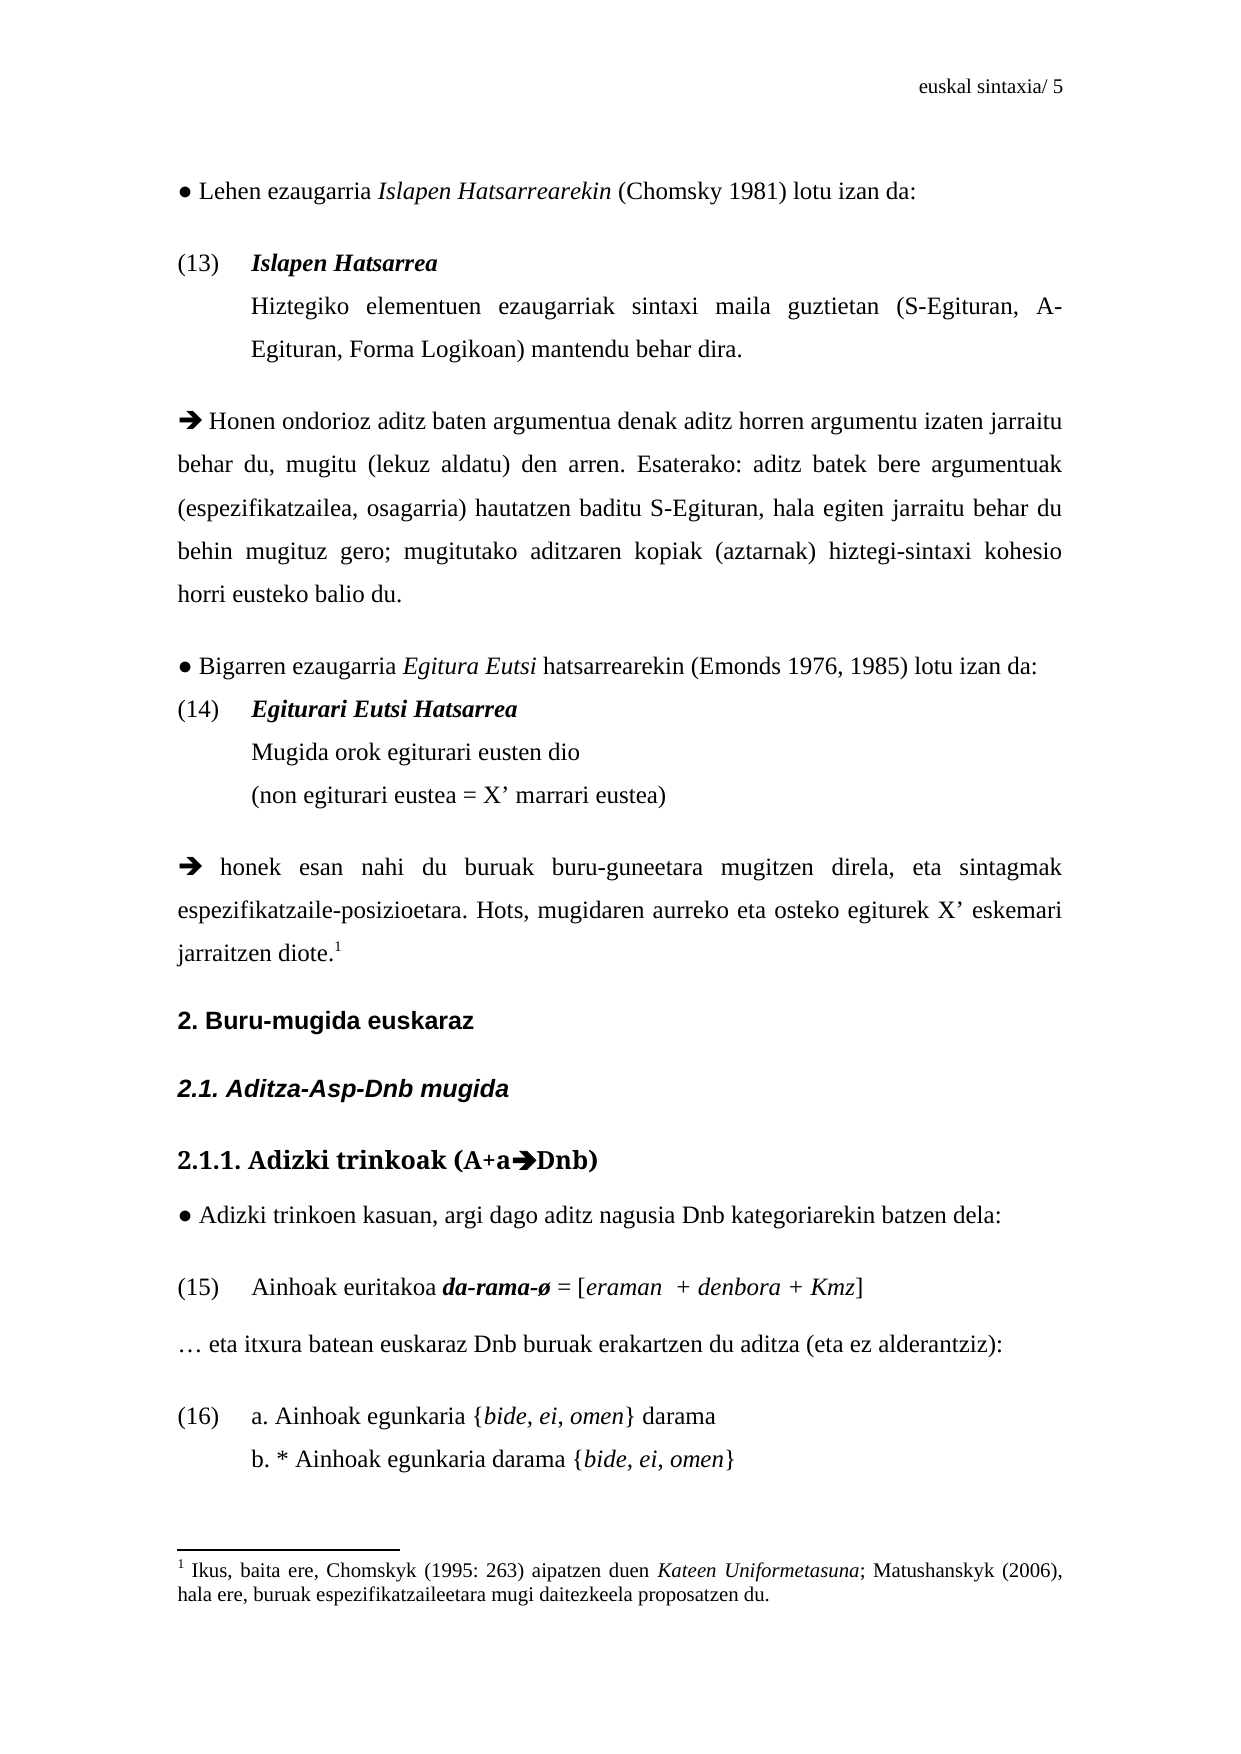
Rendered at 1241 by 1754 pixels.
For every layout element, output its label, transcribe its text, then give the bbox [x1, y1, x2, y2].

text Honen ondorioz aditz baten argumentua denak aditz horren argumentu izaten jarraitu behar du, mugitu (lekuz aldatu) den arren. Esaterako: aditz batek bere argumentuak (espezifikatzailea, osagarria) hautatzen baditu S-Egituran, hala egiten jarraitu behar du behin mugituz gero; mugitutako aditzaren kopiak (aztarnak) hiztegi-sintaxi kohesio horri eusteko balio du. [177, 406, 1063, 608]
text (13) Islapen Hatsarrea [177, 248, 1063, 277]
text ● Lehen ezaugarria Islapen Hatsarrearekin (Chomsky 1981) lotu izan da: [177, 176, 1063, 205]
subtitle 2.1.1. Adizki trinkoak (A+aDnb) [177, 1143, 1063, 1177]
text honek esan nahi du buruak buru-guneetara mugitzen direla, eta sintagmak espezifikatzaile-posizioetara. Hots, mugidaren aurreko eta osteko egiturek X’ eskemari jarraitzen diote. [177, 852, 1063, 967]
text (15) Ainhoak euritakoa da-rama-ø = [eraman + denbora + Kmz] [177, 1272, 1063, 1301]
text b. * Ainhoak egunkaria darama {bide, ei, omen} [177, 1444, 1063, 1473]
text (16) a. Ainhoak egunkaria {bide, ei, omen} darama [177, 1401, 1063, 1430]
text (14) Egiturari Eutsi Hatsarrea [177, 694, 1063, 723]
subtitle 2. Buru-mugida euskaraz [177, 1006, 1063, 1035]
subtitle 2.1. Aditza-Asp-Dnb mugida [177, 1074, 1063, 1103]
text (non egiturari eustea = X’ marrari eustea) [177, 780, 1063, 809]
text Hiztegiko elementuen ezaugarriak sintaxi maila guztietan (S-Egituran, A-Egituran, Forma Logikoan) mantendu behar dira. [251, 291, 1063, 363]
text ● Bigarren ezaugarria Egitura Eutsi hatsarrearekin (Emonds 1976, 1985) lotu izan da: [177, 651, 1063, 679]
text Mugida orok egiturari eusten dio [177, 737, 1063, 766]
text ● Adizki trinkoen kasuan, argi dago aditz nagusia Dnb kategoriarekin batzen dela: [177, 1200, 1063, 1229]
text … eta itxura batean euskaraz Dnb buruak erakartzen du aditza (eta ez alderantziz): [177, 1329, 1063, 1358]
